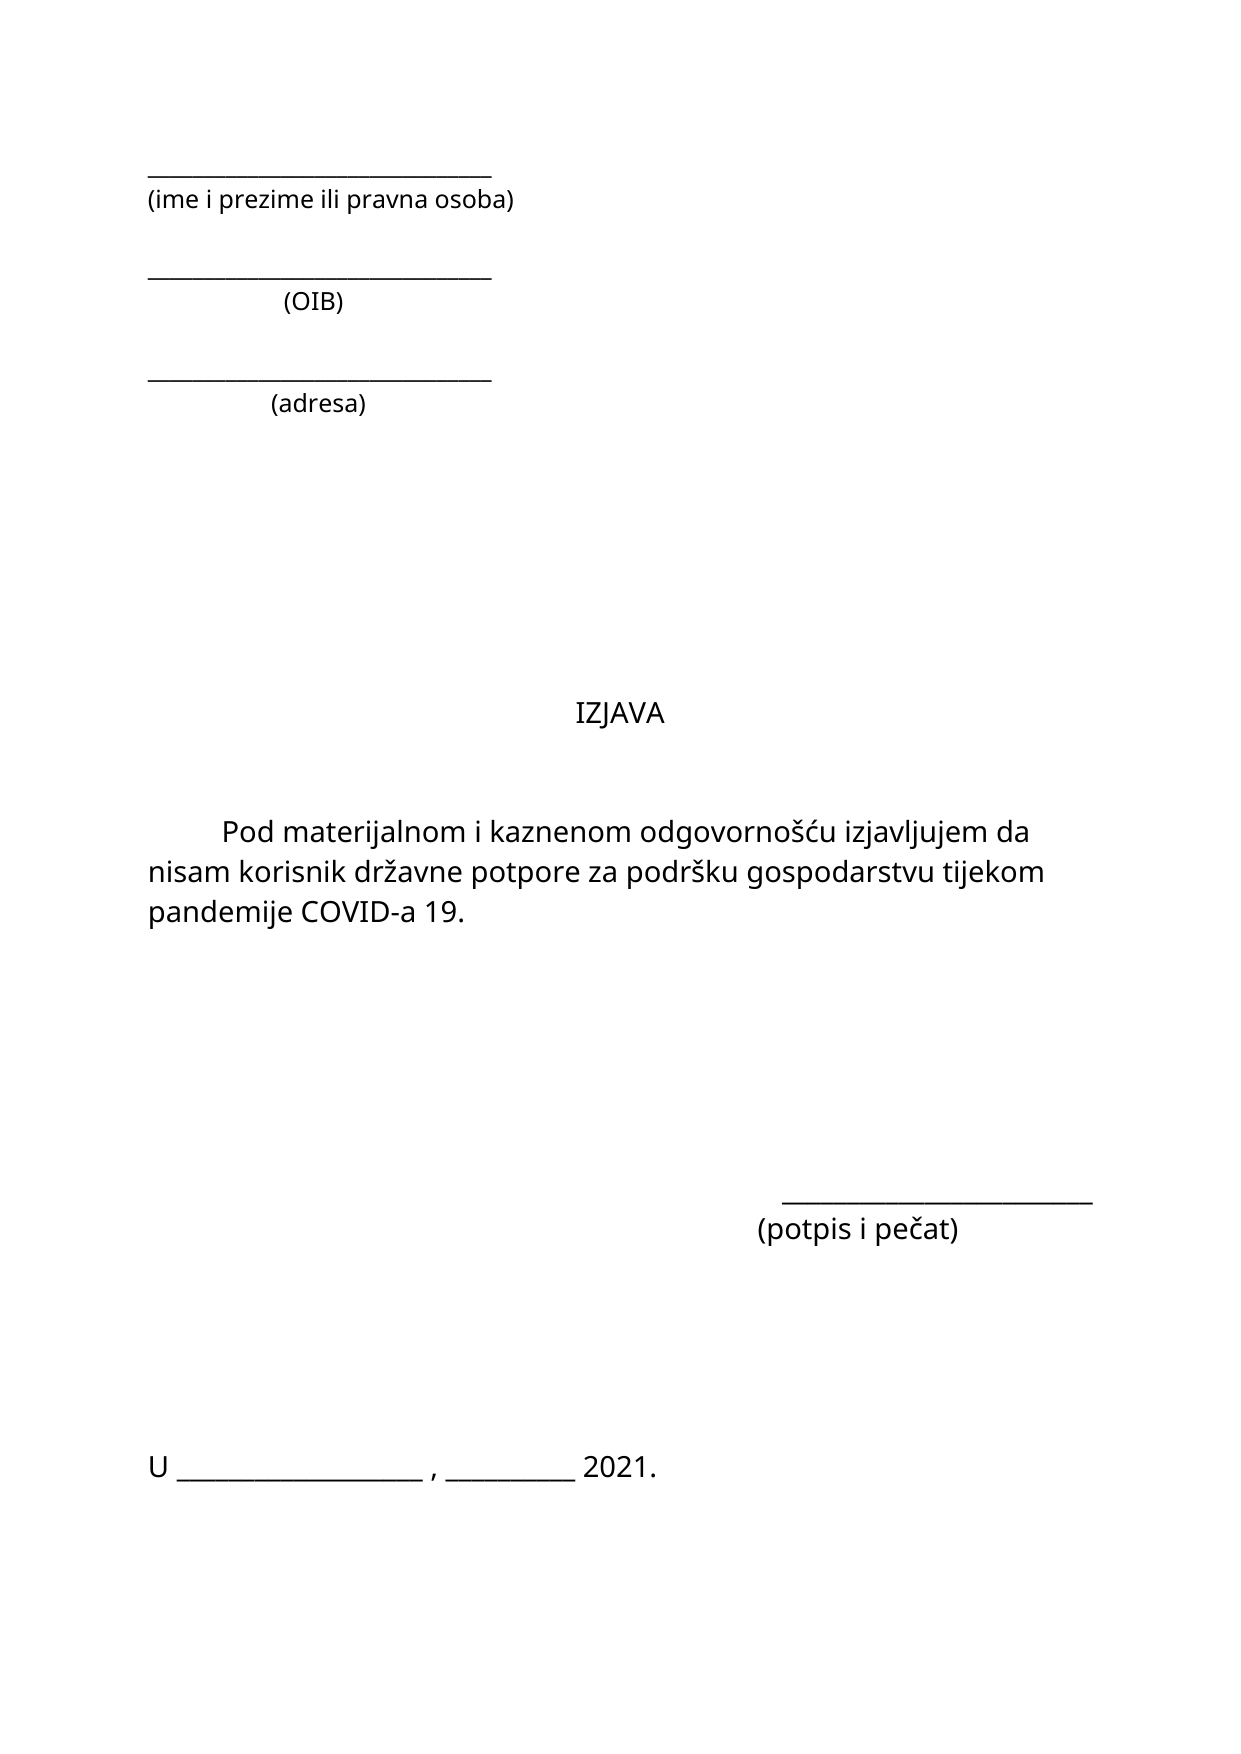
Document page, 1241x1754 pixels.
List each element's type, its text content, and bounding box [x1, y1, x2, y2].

text U ___________________ , __________ 2021. [148, 1447, 1093, 1486]
text nisam korisnik državne potpore za podršku gospodarstvu tijekom pandemije COVID-a 19. [148, 851, 1093, 931]
text (adresa) [148, 386, 1093, 420]
text (OIB) [148, 284, 1093, 318]
text (ime i prezime ili pravna osoba) [148, 182, 1093, 216]
text ________________________ [148, 1169, 1093, 1208]
text IZJAVA [148, 693, 1093, 732]
text _______________________________ [148, 148, 1093, 182]
text _______________________________ [148, 250, 1093, 284]
text (potpis i pečat) [148, 1208, 1093, 1248]
text Pod materijalnom i kaznenom odgovornošću izjavljujem da [148, 812, 1093, 851]
text _______________________________ [148, 352, 1093, 386]
